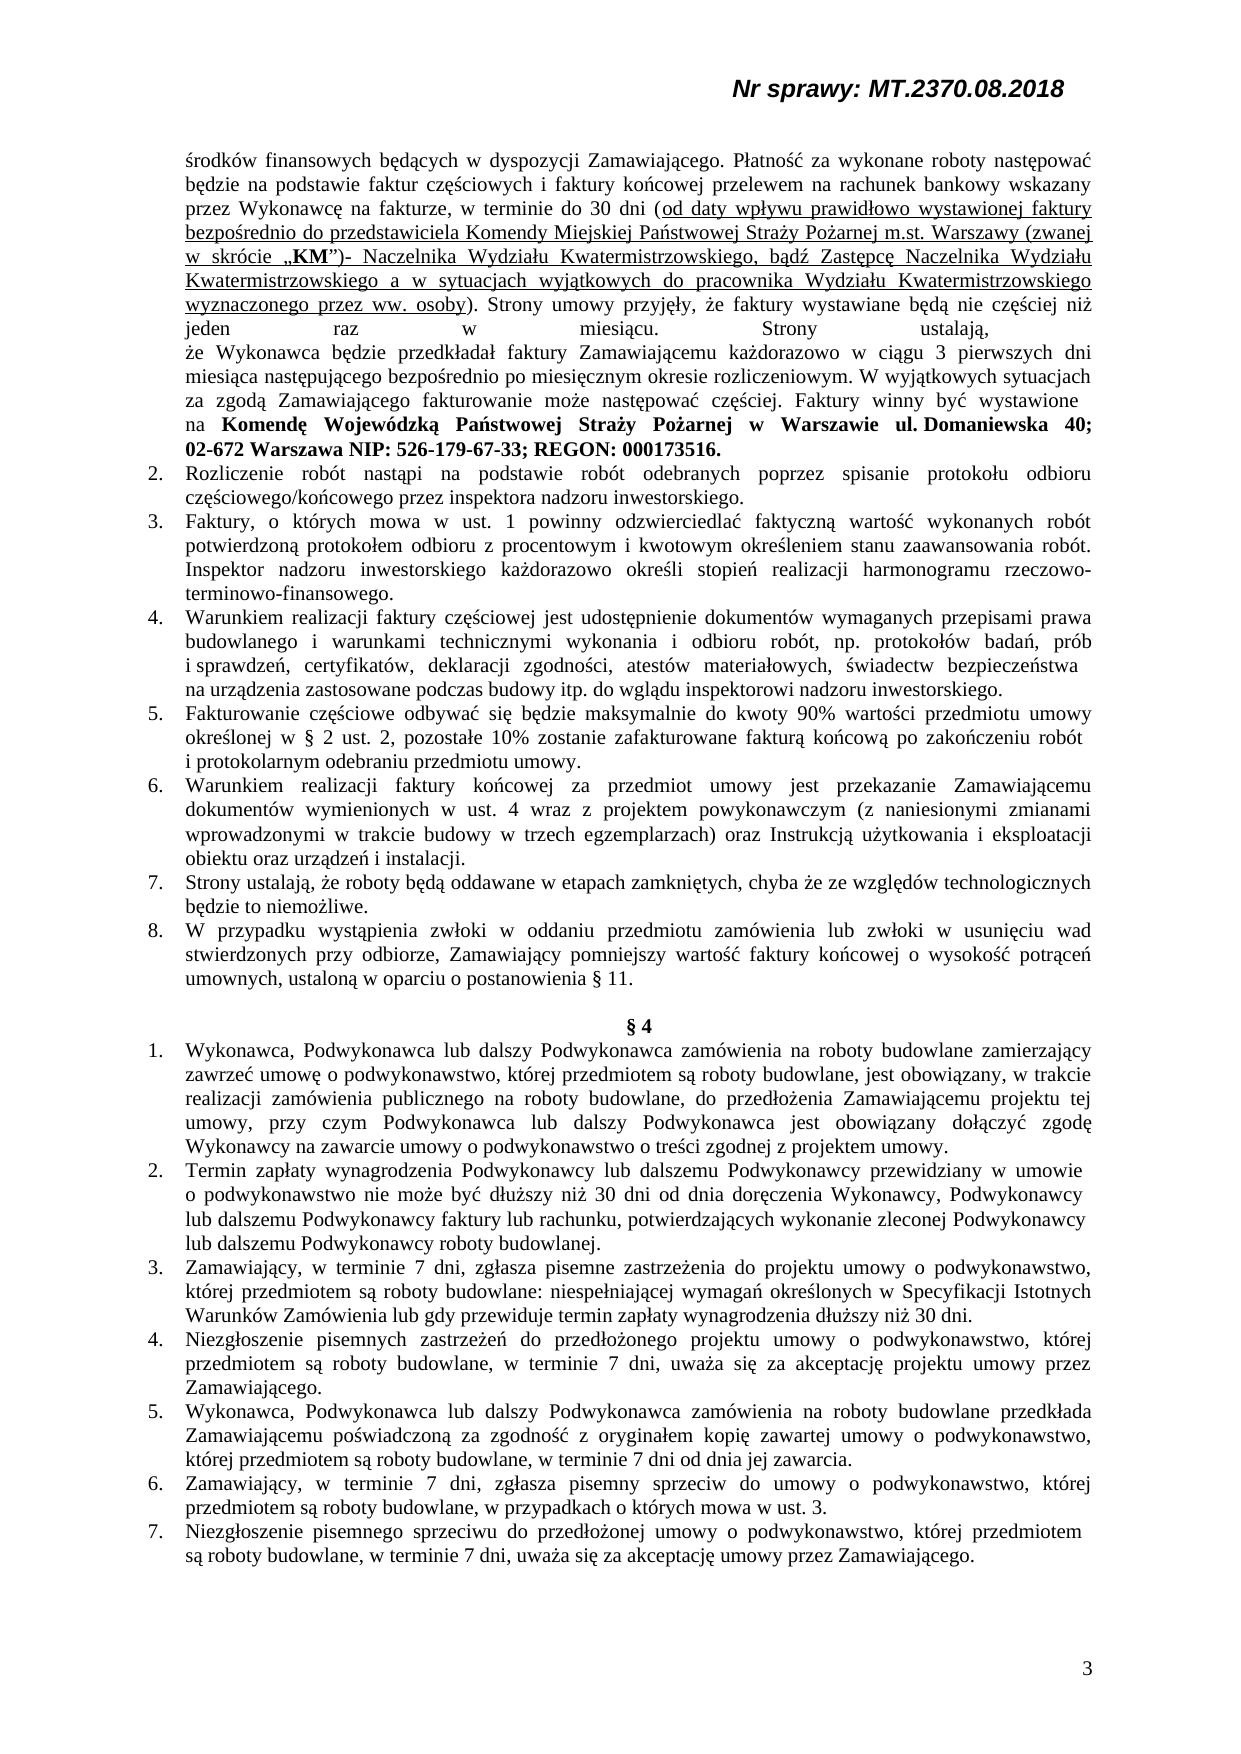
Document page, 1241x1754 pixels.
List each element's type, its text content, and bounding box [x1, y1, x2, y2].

list Wykonawca, Podwykonawca lub dalszy Podwykonawca zamówienia na roboty budowlane zamierzający zawrzeć umowę o podwykonawstwo, której przedmiotem są roboty budowlane, jest obowiązany, w trakcie realizacji zamówienia publicznego na roboty budowlane, do przedłożenia Zamawiającemu projektu tej umowy, przy czym Podwykonawca lub dalszy Podwykonawca jest obowiązany dołączyć zgodę Wykonawcy na zawarcie umowy o podwykonawstwo o treści zgodnej z projektem umowy. [148, 1038, 1092, 1158]
list Warunkiem realizacji faktury częściowej jest udostępnienie dokumentów wymaganych przepisami prawa budowlanego i warunkami technicznymi wykonania i odbioru robót, np. protokołów badań, prób i sprawdzeń, certyfikatów, deklaracji zgodności, atestów materiałowych, świadectw bezpieczeństwa na urządzenia zastosowane podczas budowy itp. do wglądu inspektorowi nadzoru inwestorskiego. [148, 605, 1092, 701]
text § 4 [185, 1014, 1092, 1038]
list Rozliczenie robót nastąpi na podstawie robót odebranych poprzez spisanie protokołu odbioru częściowego/końcowego przez inspektora nadzoru inwestorskiego. [148, 461, 1092, 509]
list Strony ustalają, że roboty będą oddawane w etapach zamkniętych, chyba że ze względów technologicznych będzie to niemożliwe. [148, 869, 1092, 918]
list Termin zapłaty wynagrodzenia Podwykonawcy lub dalszemu Podwykonawcy przewidziany w umowie o podwykonawstwo nie może być dłuższy niż 30 dni od dnia doręczenia Wykonawcy, Podwykonawcy lub dalszemu Podwykonawcy faktury lub rachunku, potwierdzających wykonanie zleconej Podwykonawcy lub dalszemu Podwykonawcy roboty budowlanej. [148, 1158, 1092, 1254]
list Zamawiający, w terminie 7 dni, zgłasza pisemny sprzeciw do umowy o podwykonawstwo, której przedmiotem są roboty budowlane, w przypadkach o których mowa w ust. 3. [148, 1471, 1092, 1519]
list W przypadku wystąpienia zwłoki w oddaniu przedmiotu zamówienia lub zwłoki w usunięciu wad stwierdzonych przy odbiorze, Zamawiający pomniejszy wartość faktury końcowej o wysokość potrąceń umownych, ustaloną w oparciu o postanowienia § 11. [148, 918, 1092, 990]
list Fakturowanie częściowe odbywać się będzie maksymalnie do kwoty 90% wartości przedmiotu umowy określonej w § 2 ust. 2, pozostałe 10% zostanie zafakturowane fakturą końcową po zakończeniu robót i protokolarnym odebraniu przedmiotu umowy. [148, 701, 1092, 773]
list Zamawiający, w terminie 7 dni, zgłasza pisemne zastrzeżenia do projektu umowy o podwykonawstwo, której przedmiotem są roboty budowlane: niespełniającej wymagań określonych w Specyfikacji Istotnych Warunków Zamówienia lub gdy przewiduje termin zapłaty wynagrodzenia dłuższy niż 30 dni. [148, 1254, 1092, 1327]
list Niezgłoszenie pisemnych zastrzeżeń do przedłożonego projektu umowy o podwykonawstwo, której przedmiotem są roboty budowlane, w terminie 7 dni, uważa się za akceptację projektu umowy przez Zamawiającego. [148, 1327, 1092, 1399]
list Niezgłoszenie pisemnego sprzeciwu do przedłożonej umowy o podwykonawstwo, której przedmiotem są roboty budowlane, w terminie 7 dni, uważa się za akceptację umowy przez Zamawiającego. [148, 1519, 1092, 1567]
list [148, 148, 1092, 461]
list Faktury, o których mowa w ust. 1 powinny odzwierciedlać faktyczną wartość wykonanych robót potwierdzoną protokołem odbioru z procentowym i kwotowym określeniem stanu zaawansowania robót. Inspektor nadzoru inwestorskiego każdorazowo określi stopień realizacji harmonogramu rzeczowo-terminowo-finansowego. [148, 509, 1092, 605]
list Warunkiem realizacji faktury końcowej za przedmiot umowy jest przekazanie Zamawiającemu dokumentów wymienionych w ust. 4 wraz z projektem powykonawczym (z naniesionymi zmianami wprowadzonymi w trakcie budowy w trzech egzemplarzach) oraz Instrukcją użytkowania i eksploatacji obiektu oraz urządzeń i instalacji. [148, 773, 1092, 869]
list Wykonawca, Podwykonawca lub dalszy Podwykonawca zamówienia na roboty budowlane przedkłada Zamawiającemu poświadczoną za zgodność z oryginałem kopię zawartej umowy o podwykonawstwo, której przedmiotem są roboty budowlane, w terminie 7 dni od dnia jej zawarcia. [148, 1399, 1092, 1471]
